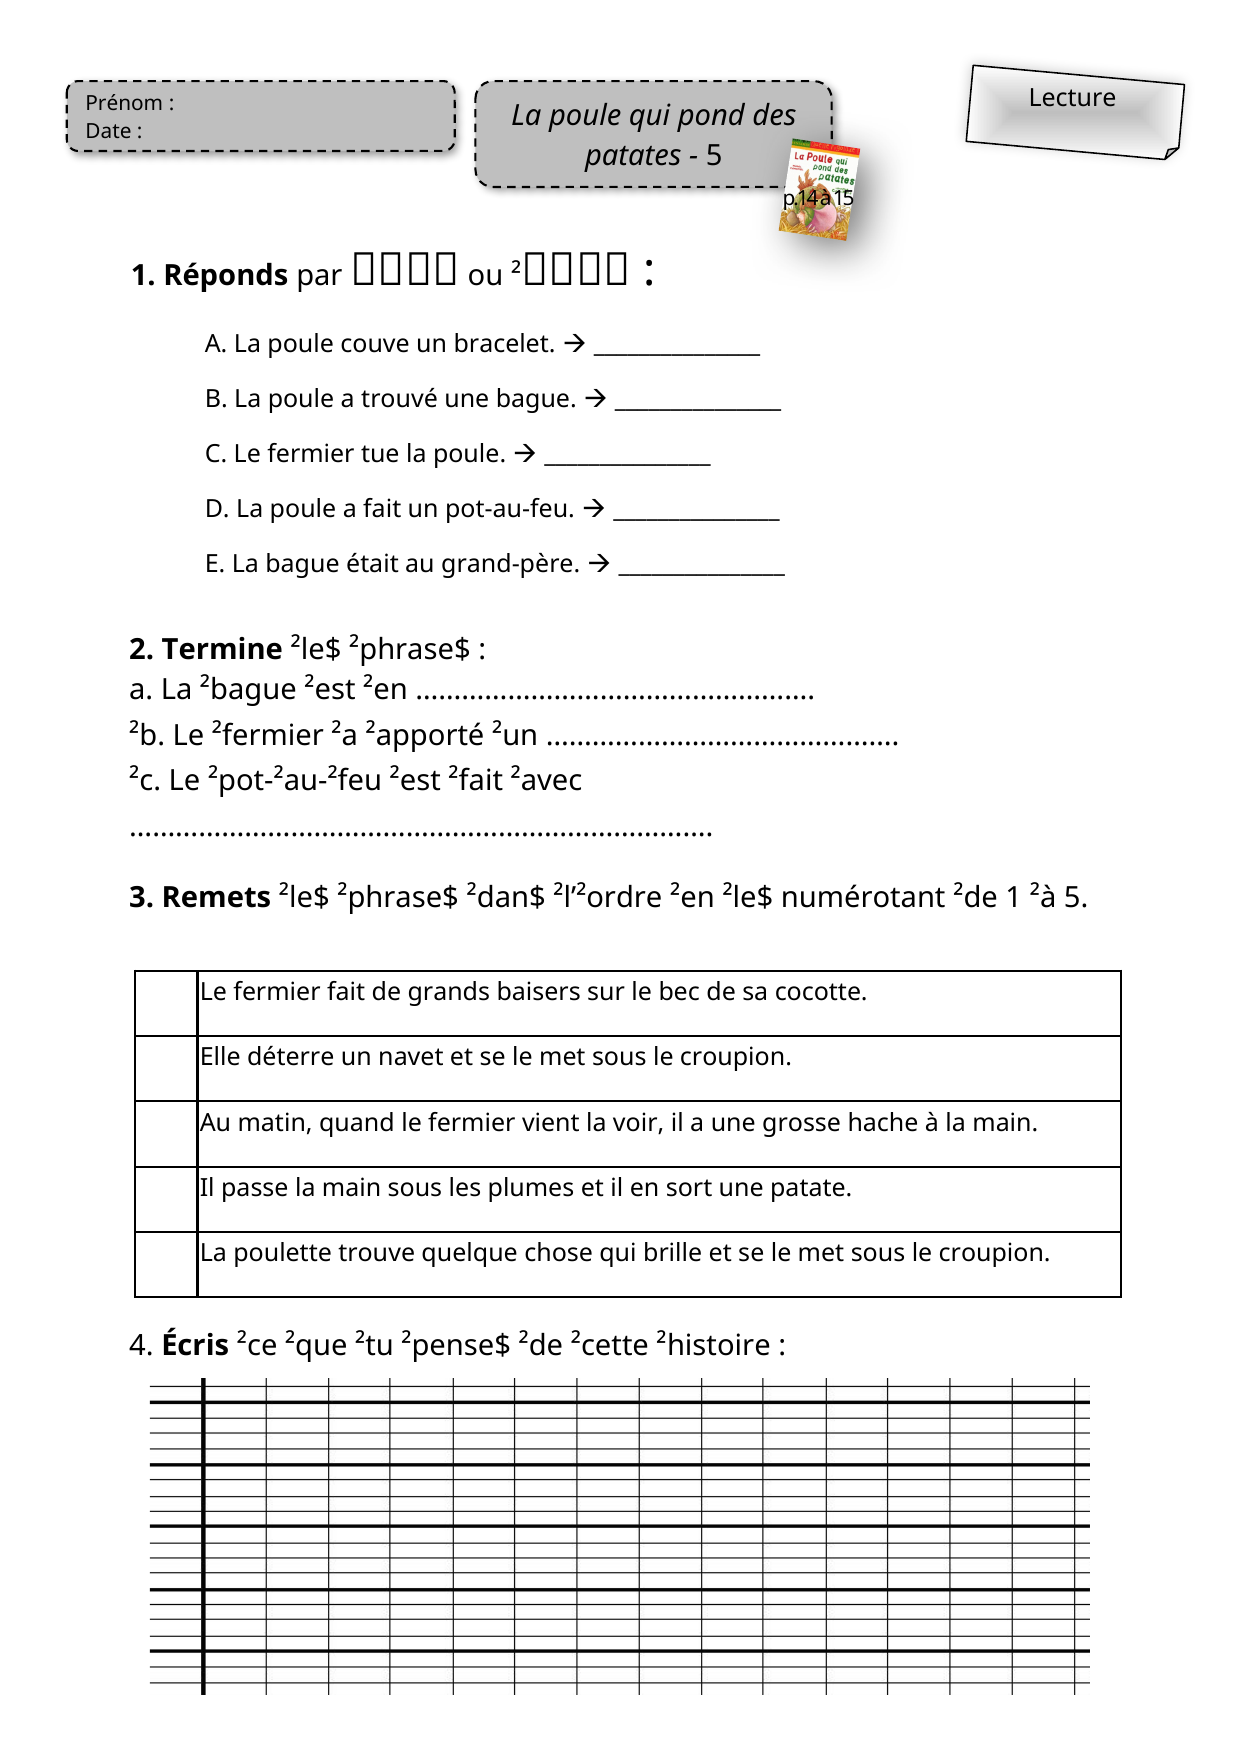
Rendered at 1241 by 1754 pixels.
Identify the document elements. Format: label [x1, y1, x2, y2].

picture [778, 138, 861, 241]
picture [149, 1378, 1090, 1695]
